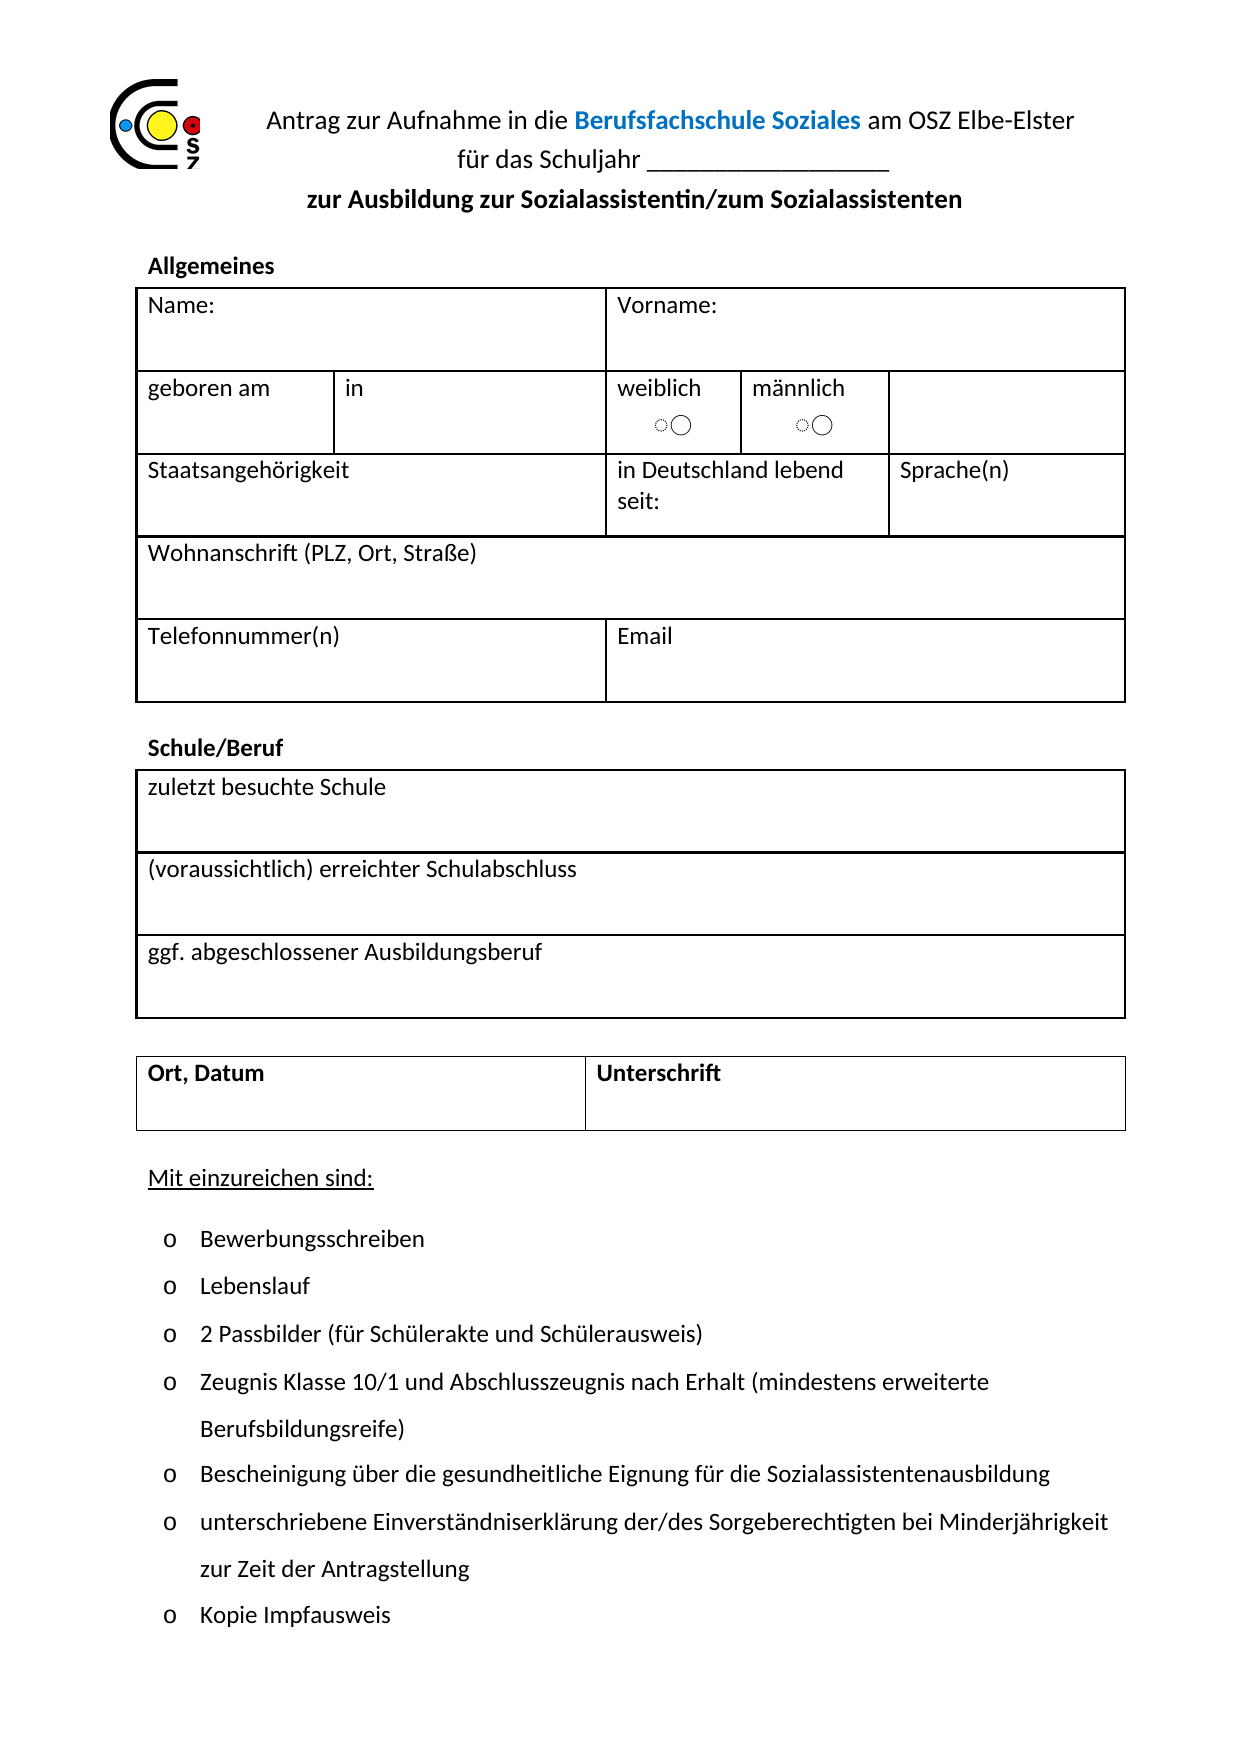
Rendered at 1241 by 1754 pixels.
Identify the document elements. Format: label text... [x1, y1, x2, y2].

text Mit einzureichen sind: [148, 1162, 1122, 1192]
table_cell (voraussichtlich) erreichter Schulabschluss [138, 854, 1124, 934]
table_cell weiblich ⃝ [607, 372, 740, 453]
table_cell in Deutschland lebend seit: [607, 455, 888, 535]
table_cell Staatsangehörigkeit [138, 455, 605, 535]
text zur Ausbildung zur Sozialassistentin/zum Sozialassistenten [148, 182, 1122, 215]
text Antrag zur Aufnahme in die Berufsfachschule Soziales am OSZ Elbe-Elster [200, 103, 1122, 136]
table_cell Telefonnummer(n) [138, 620, 605, 701]
table_cell [890, 372, 1124, 453]
table_header Ort, Datum [137, 1057, 585, 1130]
table_cell in [335, 372, 605, 453]
table_cell Wohnanschrift (PLZ, Ort, Straße) [138, 538, 1124, 618]
table_header zuletzt besuchte Schule [138, 771, 1124, 851]
table_cell ggf. abgeschlossener Ausbildungsberuf [138, 936, 1124, 1017]
table_header Unterschrift [586, 1057, 1125, 1130]
table_cell geboren am [138, 372, 333, 453]
table_header Vorname: [607, 289, 1124, 370]
list Kopie Impfausweis [162, 1599, 1122, 1631]
list Bewerbungsschreiben [162, 1223, 1122, 1255]
picture [109, 79, 200, 167]
text Schule/Beruf [148, 732, 1122, 762]
list Bescheinigung über die gesundheitliche Eignung für die Sozialassistentenausbildung [162, 1458, 1122, 1490]
table_cell männlich ⃝ [742, 372, 888, 453]
list Zeugnis Klasse 10/1 und Abschlusszeugnis nach Erhalt (mindestens erweiterte Berufsbildungsreife) [162, 1366, 1122, 1443]
table_header Name: [138, 289, 605, 370]
table_cell Email [607, 620, 1124, 701]
list 2 Passbilder (für Schülerakte und Schülerausweis) [162, 1318, 1122, 1350]
list Lebenslauf [162, 1271, 1122, 1302]
text für das Schuljahr __________________ [148, 143, 1122, 176]
text Allgemeines [148, 250, 1122, 281]
table_cell Sprache(n) [890, 455, 1124, 535]
list unterschriebene Einverständniserklärung der/des Sorgeberechtigten bei Minderjährigkeit zur Zeit der Antragstellung [162, 1506, 1122, 1583]
